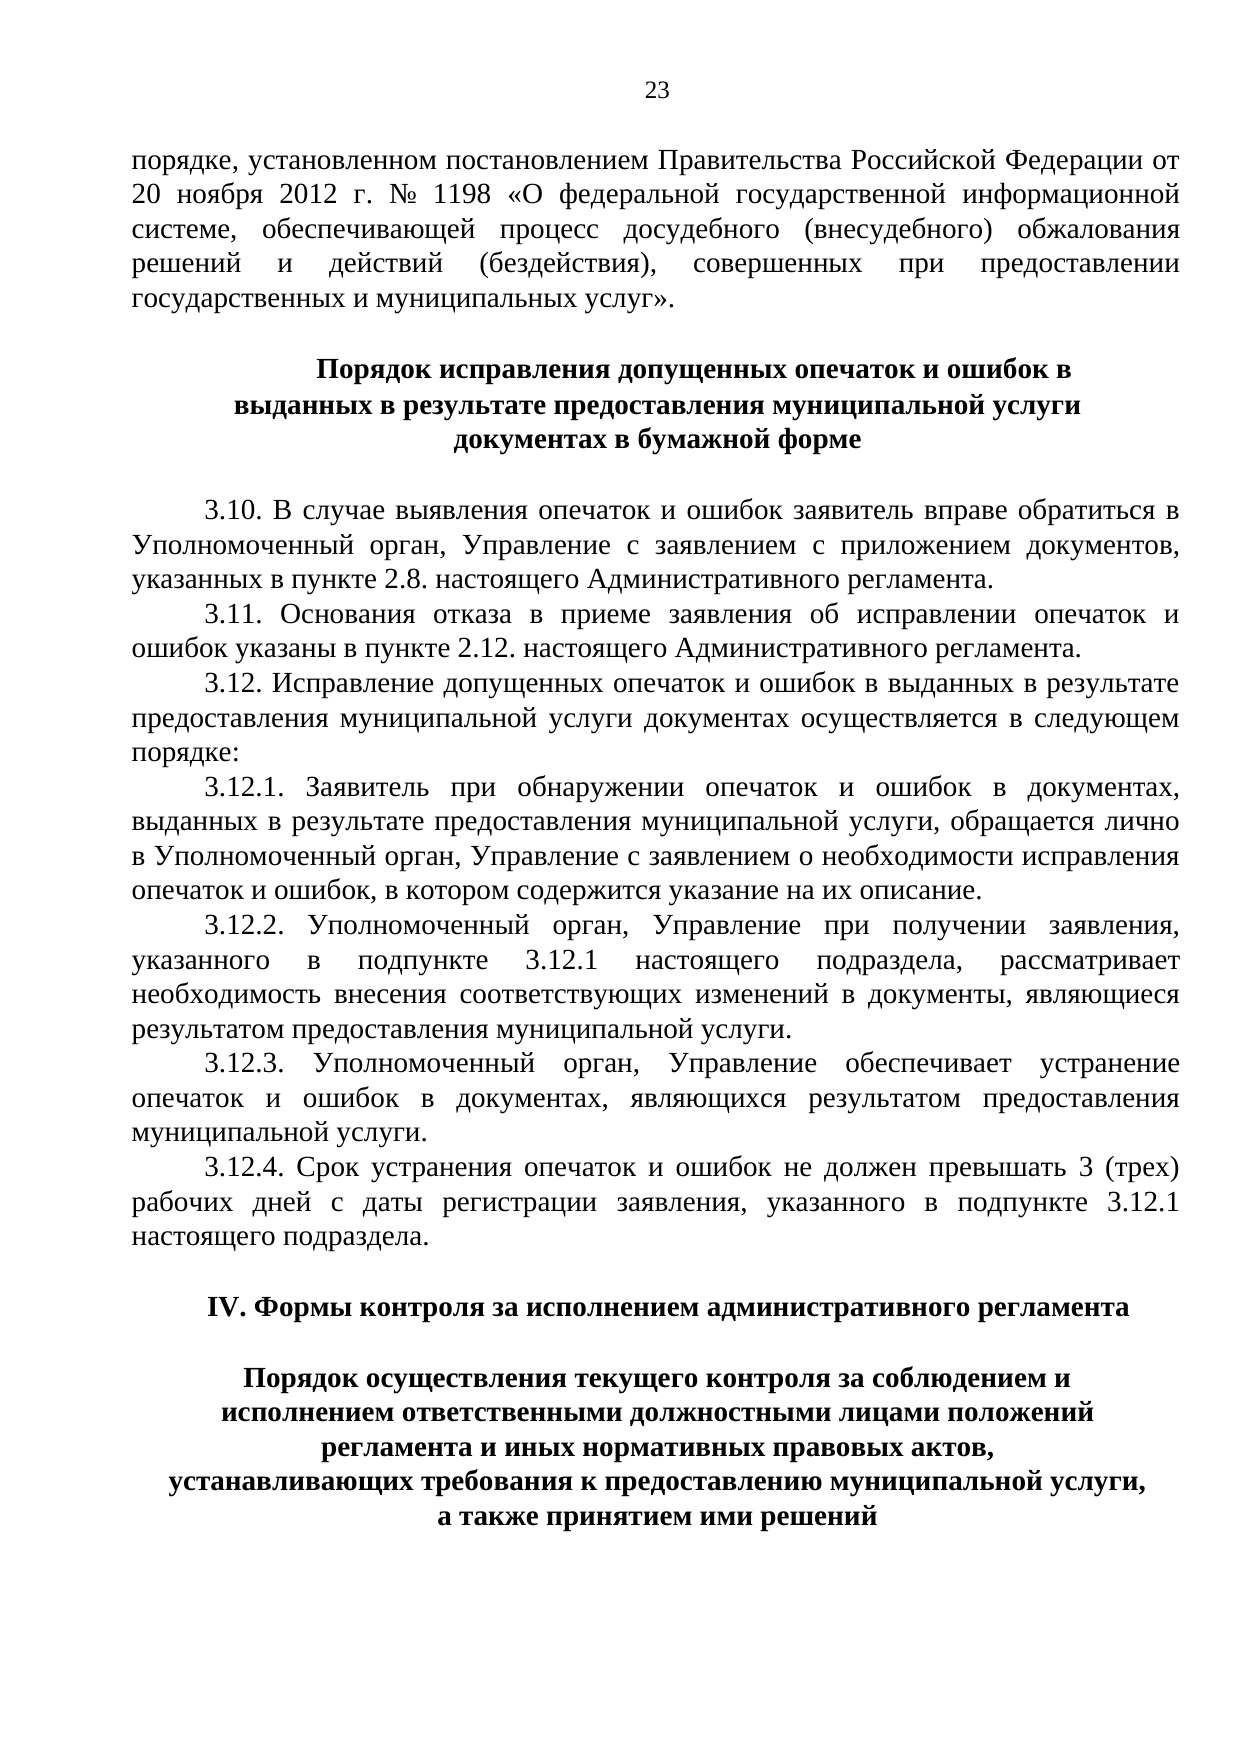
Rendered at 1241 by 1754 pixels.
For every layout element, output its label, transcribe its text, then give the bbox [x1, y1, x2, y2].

text 3.10. В случае выявления опечаток и ошибок заявитель вправе обратиться в Уполномоченный орган, Управление с заявлением с приложением документов, указанных в пункте 2.8. настоящего Административного регламента. [131, 492, 1181, 595]
text IV. Формы контроля за исполнением административного регламента [155, 1289, 1182, 1323]
text выданных в результате предоставления муниципальной услуги [138, 387, 1177, 421]
text Порядок исправления допущенных опечаток и ошибок в [133, 351, 1072, 384]
text 3.12.4. Срок устранения опечаток и ошибок не должен превышать 3 (трех) рабочих дней с даты регистрации заявления, указанного в подпункте 3.12.1 настоящего подраздела. [131, 1149, 1181, 1252]
text устанавливающих требования к предоставлению муниципальной услуги, [138, 1463, 1176, 1497]
text 3.12.1. Заявитель при обнаружении опечаток и ошибок в документах, выданных в результате предоставления муниципальной услуги, обращается лично в Уполномоченный орган, Управление с заявлением о необходимости исправления опечаток и ошибок, в котором содержится указание на их описание. [131, 769, 1181, 906]
text 3.12. Исправление допущенных опечаток и ошибок в выданных в результате предоставления муниципальной услуги документах осуществляется в следующем порядке: [131, 665, 1181, 768]
text а также принятием ими решений [138, 1498, 1176, 1531]
text Порядок осуществления текущего контроля за соблюдением и исполнением ответственными должностными лицами положений регламента и иных нормативных правовых актов, [208, 1360, 1106, 1462]
text 3.11. Основания отказа в приеме заявления об исправлении опечаток и ошибок указаны в пункте 2.12. настоящего Административного регламента. [131, 596, 1181, 664]
text 3.12.3. Уполномоченный орган, Управление обеспечивает устранение опечаток и ошибок в документах, являющихся результатом предоставления муниципальной услуги. [131, 1046, 1181, 1148]
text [131, 142, 1181, 314]
text 3.12.2. Уполномоченный орган, Управление при получении заявления, указанного в подпункте 3.12.1 настоящего подраздела, рассматривает необходимость внесения соответствующих изменений в документы, являющиеся результатом предоставления муниципальной услуги. [131, 907, 1181, 1044]
text документах в бумажной форме [138, 422, 1177, 455]
